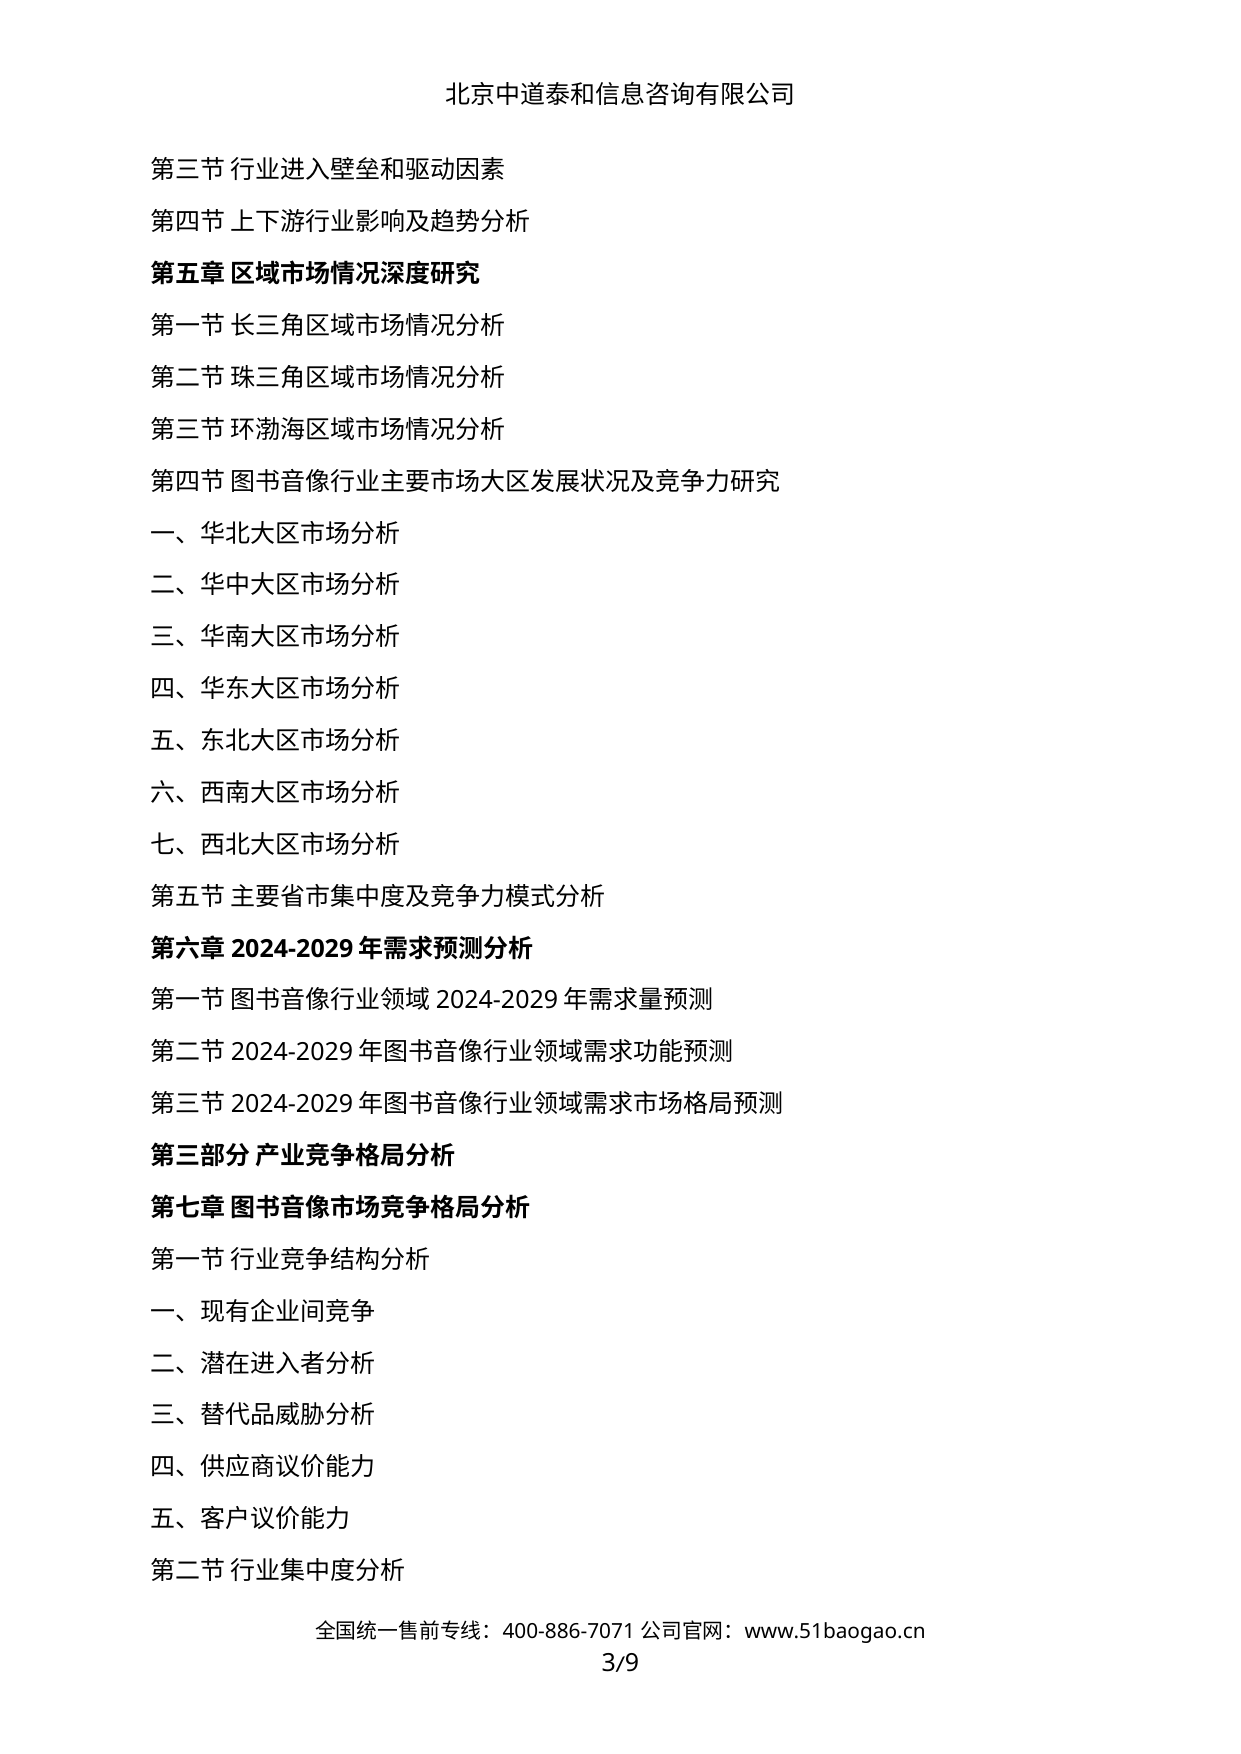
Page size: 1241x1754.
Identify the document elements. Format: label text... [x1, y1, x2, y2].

text 三、替代品威胁分析 [150, 1395, 1090, 1431]
text 第一节 图书音像行业领域2024-2029年需求量预测 [150, 980, 1090, 1016]
text 第七章 图书音像市场竞争格局分析 [150, 1187, 1090, 1224]
text 第一节 长三角区域市场情况分析 [150, 306, 1090, 342]
text 第二节 行业集中度分析 [150, 1551, 1090, 1587]
text 二、潜在进入者分析 [150, 1343, 1090, 1379]
text 三、华南大区市场分析 [150, 617, 1090, 653]
text 五、东北大区市场分析 [150, 721, 1090, 757]
text 第二节 珠三角区域市场情况分析 [150, 357, 1090, 394]
text 第三部分 产业竞争格局分析 [150, 1136, 1090, 1172]
text 第四节 上下游行业影响及趋势分析 [150, 202, 1090, 238]
text 第五节 主要省市集中度及竞争力模式分析 [150, 876, 1090, 912]
text 六、西南大区市场分析 [150, 772, 1090, 809]
text 第三节 环渤海区域市场情况分析 [150, 409, 1090, 446]
text 第三节 2024-2029年图书音像行业领域需求市场格局预测 [150, 1084, 1090, 1120]
text 二、华中大区市场分析 [150, 565, 1090, 601]
text 第六章 2024-2029年需求预测分析 [150, 928, 1090, 964]
text 第一节 行业竞争结构分析 [150, 1239, 1090, 1276]
text 第五章 区域市场情况深度研究 [150, 254, 1090, 290]
text 四、华东大区市场分析 [150, 669, 1090, 705]
text 第三节 行业进入壁垒和驱动因素 [150, 150, 1090, 186]
text 七、西北大区市场分析 [150, 824, 1090, 861]
text 第二节 2024-2029年图书音像行业领域需求功能预测 [150, 1032, 1090, 1068]
text 一、华北大区市场分析 [150, 513, 1090, 549]
text 五、客户议价能力 [150, 1499, 1090, 1535]
text 一、现有企业间竞争 [150, 1291, 1090, 1327]
text 四、供应商议价能力 [150, 1447, 1090, 1483]
text 第四节 图书音像行业主要市场大区发展状况及竞争力研究 [150, 461, 1090, 497]
